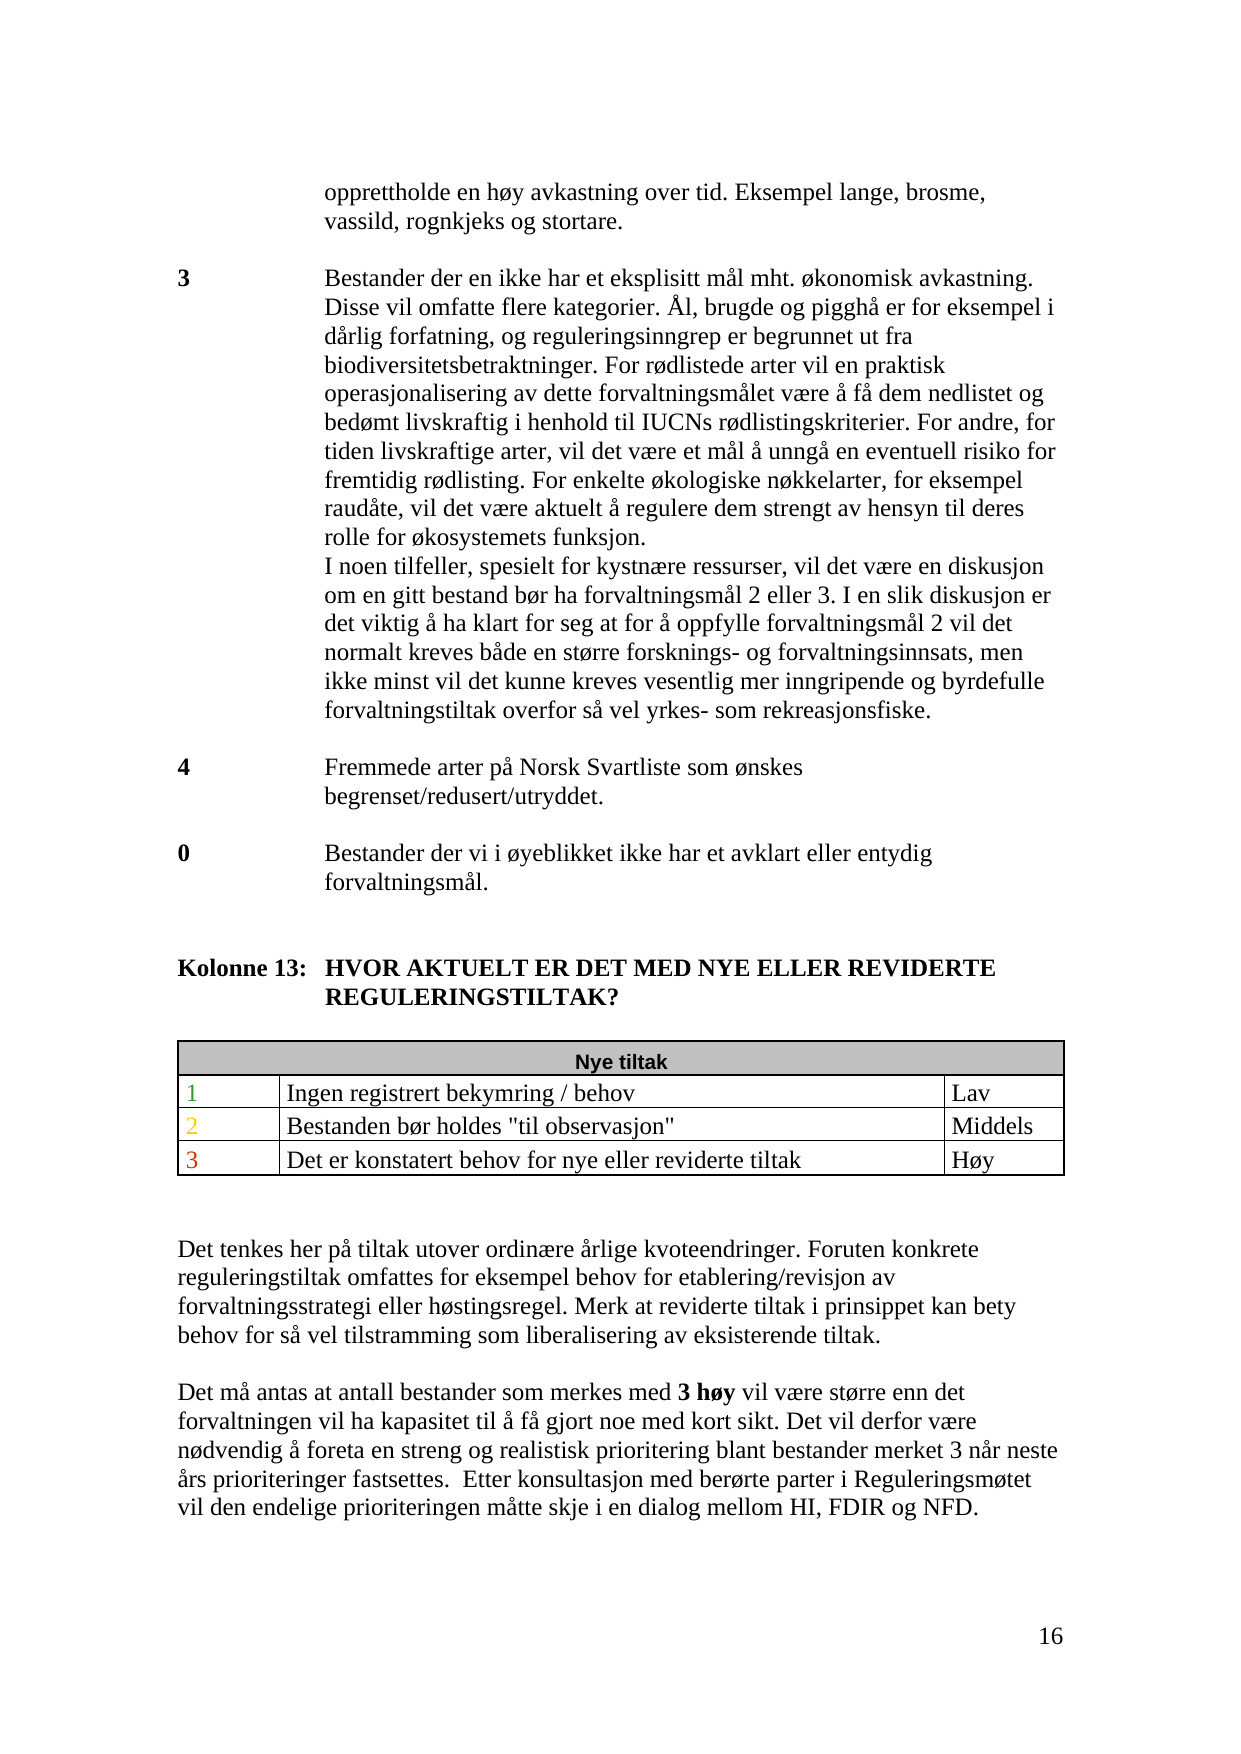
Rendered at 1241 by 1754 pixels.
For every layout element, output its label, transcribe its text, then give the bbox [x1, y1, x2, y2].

table_cell Det er konstatert behov for nye eller reviderte tiltak [280, 1141, 944, 1174]
text Det må antas at antall bestander som merkes med 3 høy vil være større enn det forvaltningen vil ha kapasitet til å få gjort noe med kort sikt. Det vil derfor være nødvendig å foreta en streng og realistisk prioritering blant bestander merket 3 når neste års prioriteringer fastsettes. Etter konsultasjon med berørte parter i Reguleringsmøtet vil den endelige prioriteringen måtte skje i en dialog mellom HI, FDIR og NFD. [177, 1377, 1063, 1521]
text Kolonne 13: HVOR AKTUELT ER DET MED NYE ELLER REVIDERTE REGULERINGSTILTAK? [177, 953, 1063, 1011]
table_cell 1 [179, 1076, 279, 1107]
table_cell Lav [945, 1076, 1063, 1107]
table_cell 2 [179, 1108, 279, 1140]
table_cell Middels [945, 1108, 1063, 1140]
table_cell Bestanden bør holdes "til observasjon" [280, 1108, 944, 1140]
text Det tenkes her på tiltak utover ordinære årlige kvoteendringer. Foruten konkrete reguleringstiltak omfattes for eksempel behov for etablering/revisjon av forvaltningsstrategi eller høstingsregel. Merk at reviderte tiltak i prinsippet kan bety behov for så vel tilstramming som liberalisering av eksisterende tiltak. [177, 1234, 1063, 1349]
table_cell Ingen registrert bekymring / behov [280, 1076, 944, 1107]
table_header Nye tiltak [179, 1042, 1063, 1074]
text 4 Fremmede arter på Norsk Svartliste som ønskes begrenset/redusert/utryddet. [177, 752, 1063, 810]
table_cell 3 [179, 1141, 279, 1174]
text I noen tilfeller, spesielt for kystnære ressurser, vil det være en diskusjon om en gitt bestand bør ha forvaltningsmål 2 eller 3. I en slik diskusjon er det viktig å ha klart for seg at for å oppfylle forvaltningsmål 2 vil det normalt kreves både en større forsknings- og forvaltningsinnsats, men ikke minst vil det kunne kreves vesentlig mer inngripende og byrdefulle forvaltningstiltak overfor så vel yrkes- som rekreasjonsfiske. [324, 551, 1063, 723]
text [177, 177, 1063, 235]
table_cell Høy [945, 1141, 1063, 1174]
text 0 Bestander der vi i øyeblikket ikke har et avklart eller entydig forvaltningsmål. [177, 838, 1063, 896]
text 3 Bestander der en ikke har et eksplisitt mål mht. økonomisk avkastning. Disse vil omfatte flere kategorier. Ål, brugde og pigghå er for eksempel i dårlig forfatning, og reguleringsinngrep er begrunnet ut fra biodiversitetsbetraktninger. For rødlistede arter vil en praktisk operasjonalisering av dette forvaltningsmålet være å få dem nedlistet og bedømt livskraftig i henhold til IUCNs rødlistingskriterier. For andre, for tiden livskraftige arter, vil det være et mål å unngå en eventuell risiko for fremtidig rødlisting. For enkelte økologiske nøkkelarter, for eksempel raudåte, vil det være aktuelt å regulere dem strengt av hensyn til deres rolle for økosystemets funksjon. [177, 263, 1063, 551]
